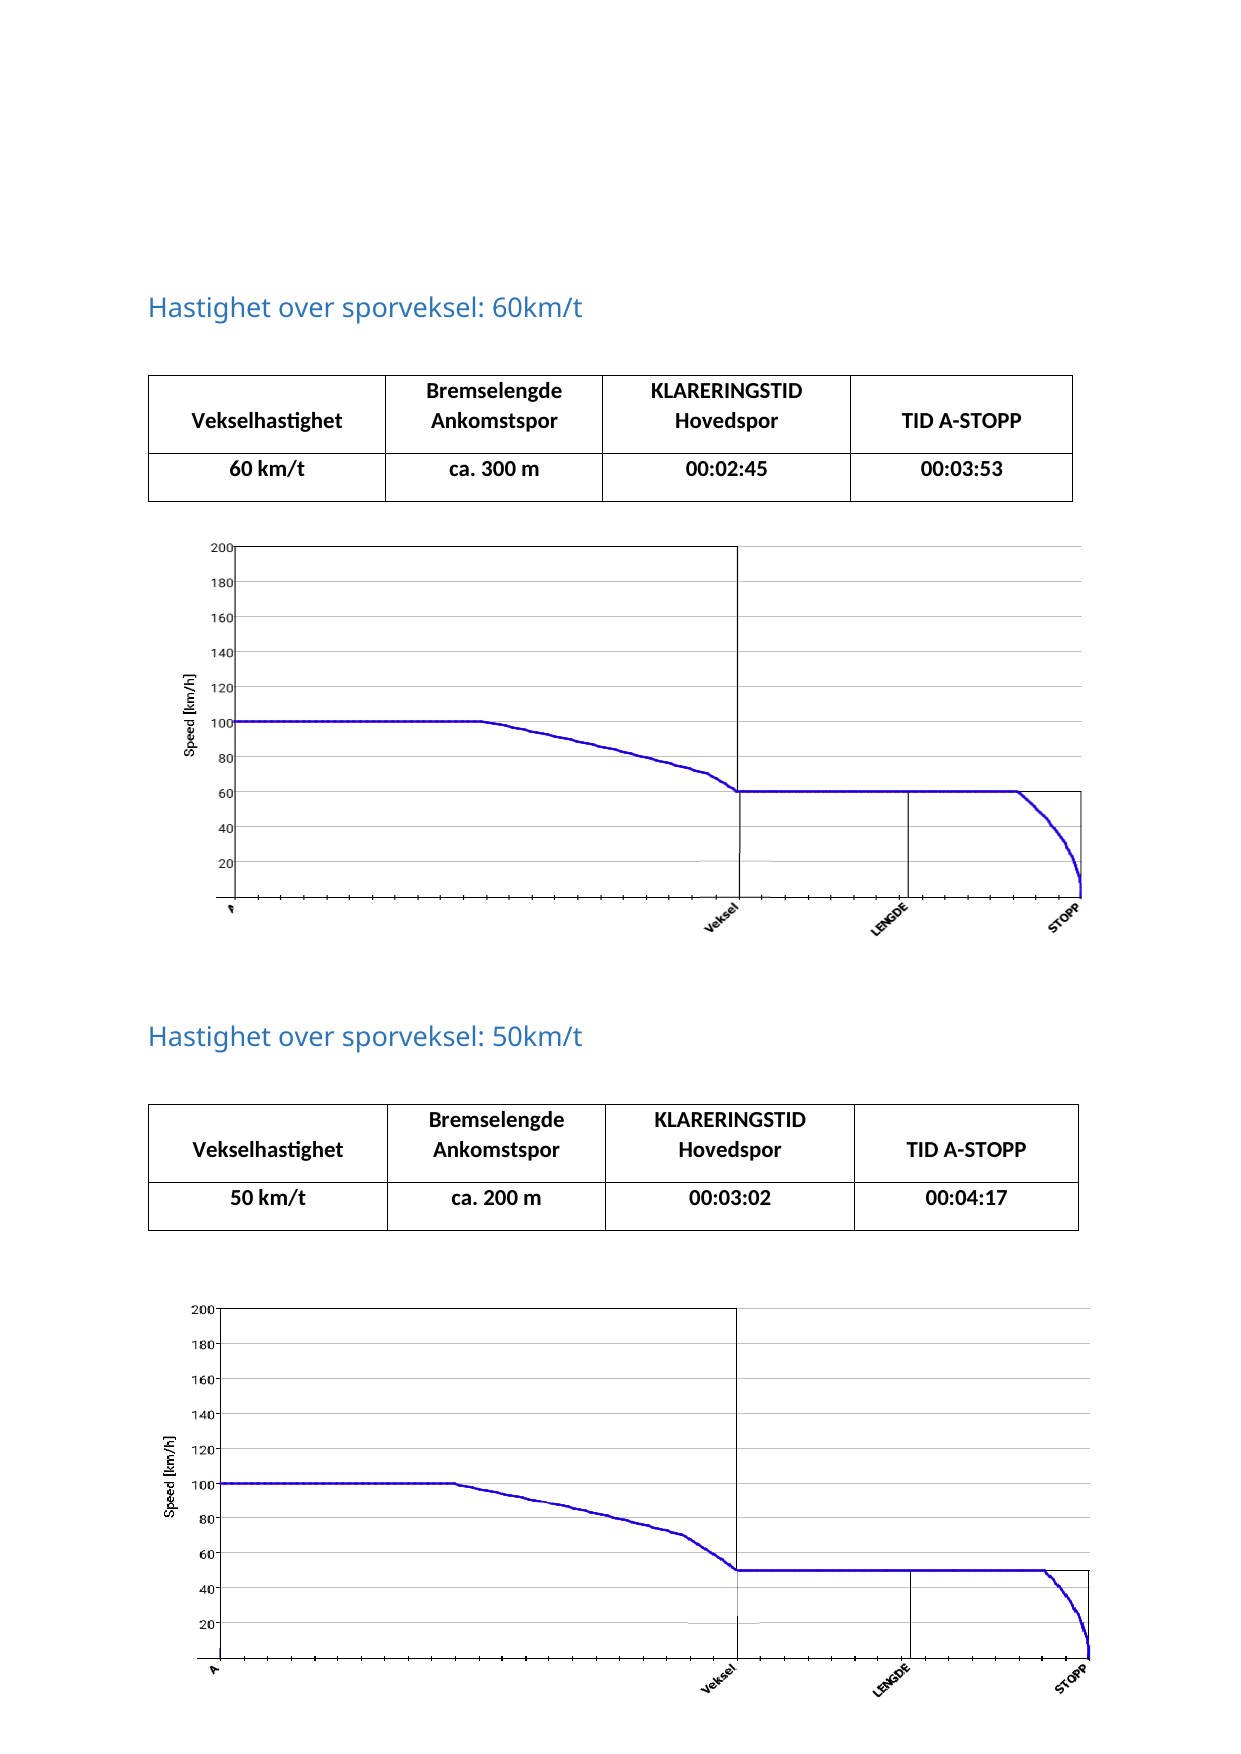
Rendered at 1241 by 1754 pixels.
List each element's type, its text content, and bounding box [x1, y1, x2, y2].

table_cell 00:03:53 [851, 454, 1072, 501]
table_header TID A-STOPP [851, 376, 1072, 453]
table_cell ca. 200 m [388, 1183, 605, 1230]
subtitle Hastighet over sporveksel: 50km/t [148, 1017, 1093, 1054]
table_header KLARERINGSTID Hovedspor [606, 1105, 854, 1182]
table_cell 00:02:45 [603, 454, 850, 501]
table_header Vekselhastighet [149, 1105, 387, 1182]
table_header Bremselengde Ankomstspor [386, 376, 602, 453]
table_cell 60 km/t [149, 454, 385, 501]
table_header TID A-STOPP [855, 1105, 1078, 1182]
picture [162, 531, 1082, 945]
table_header KLARERINGSTID Hovedspor [603, 376, 850, 453]
table_header Bremselengde Ankomstspor [388, 1105, 605, 1182]
table_cell ca. 300 m [386, 454, 602, 501]
table_cell 00:03:02 [606, 1183, 854, 1230]
table_cell 50 km/t [149, 1183, 387, 1230]
picture [136, 1293, 1091, 1712]
table_header Vekselhastighet [149, 376, 385, 453]
table_cell 00:04:17 [855, 1183, 1078, 1230]
subtitle Hastighet over sporveksel: 60km/t [148, 288, 1093, 325]
